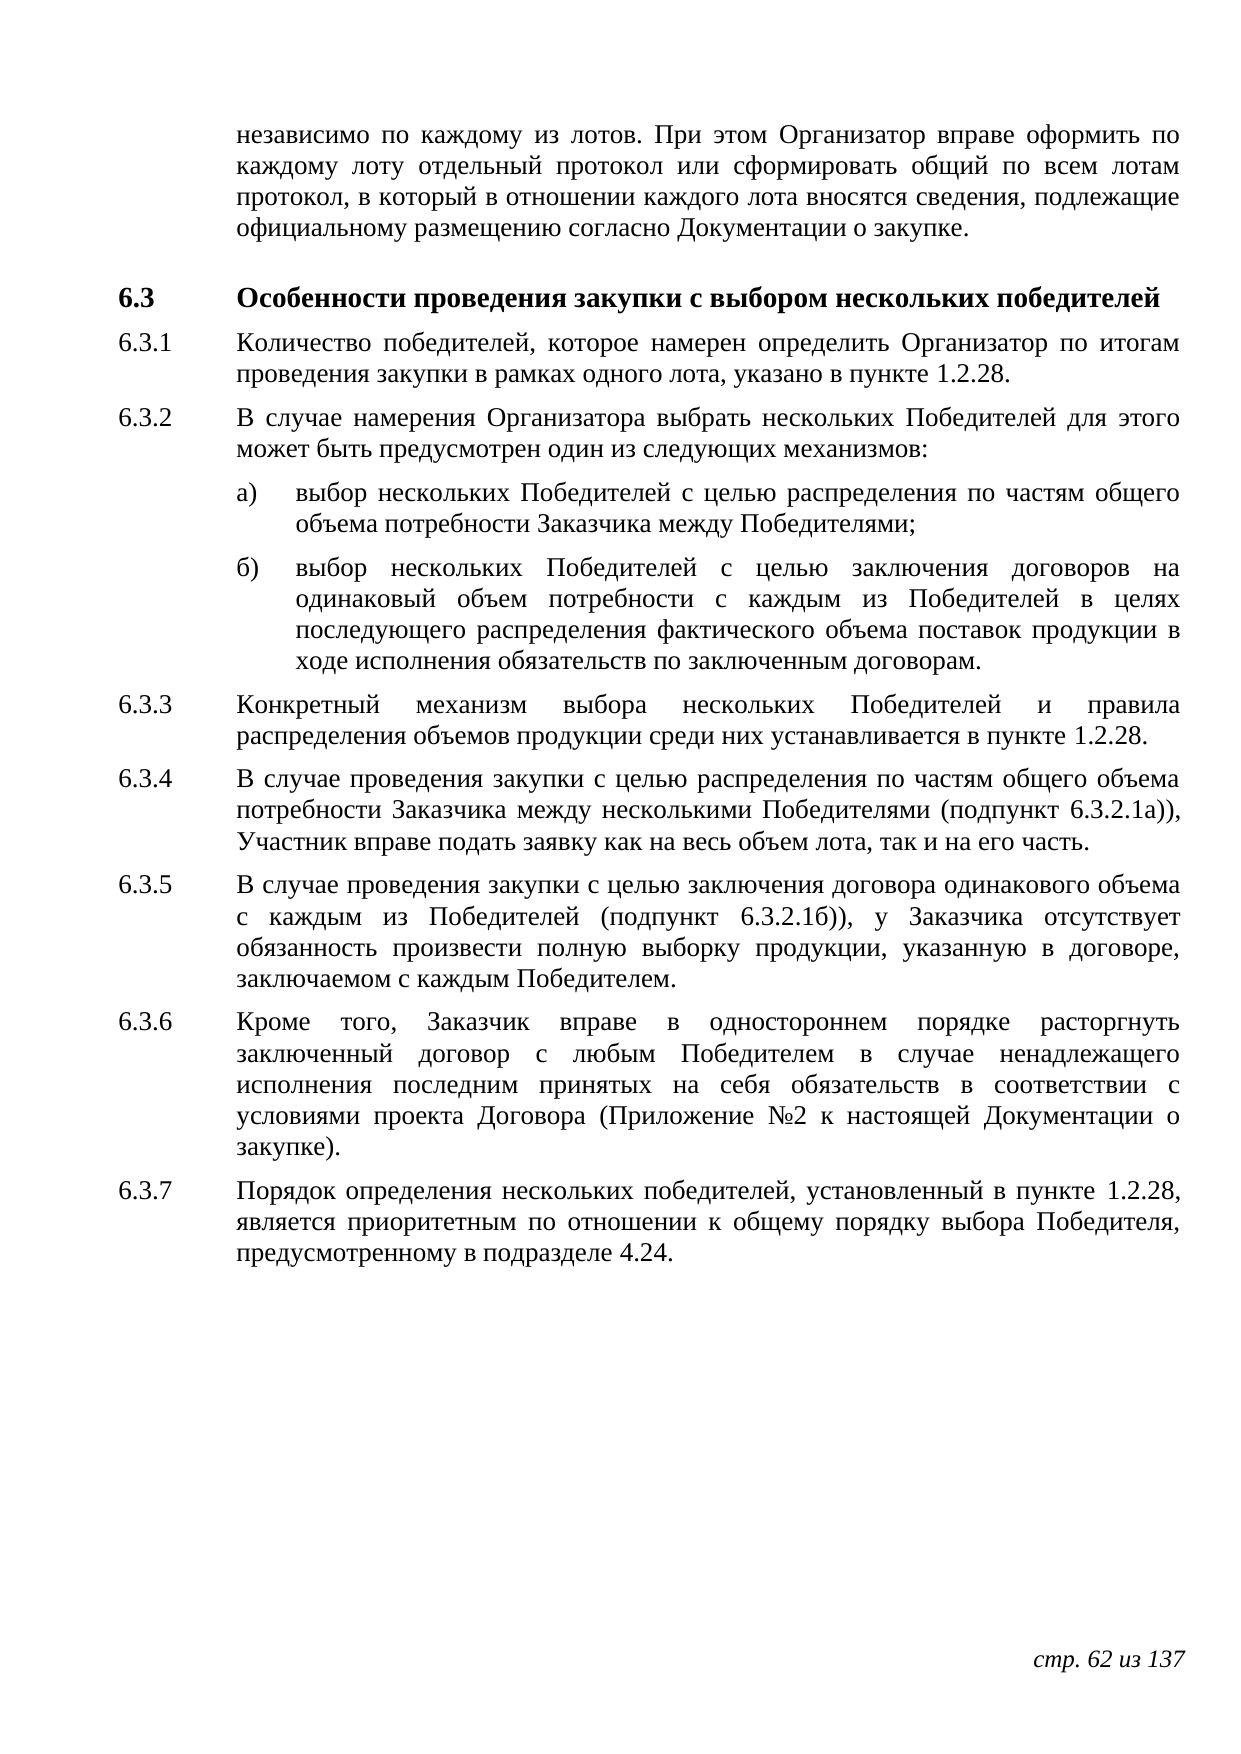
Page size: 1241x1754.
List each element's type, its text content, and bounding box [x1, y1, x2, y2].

text В случае намерения Организатора выбрать нескольких Победителей для этого может быть предусмотрен один из следующих механизмов: [118, 401, 1181, 463]
text выбор нескольких Победителей с целью заключения договоров на одинаковый объем потребности с каждым из Победителей в целях последующего распределения фактического объема поставок продукции в ходе исполнения обязательств по заключенным договорам. [236, 551, 1181, 675]
text Порядок определения нескольких победителей, установленный в пункте 1.2.28, является приоритетным по отношении к общему порядку выбора Победителя, предусмотренному в подразделе 4.24. [118, 1174, 1181, 1267]
text выбор нескольких Победителей с целью распределения по частям общего объема потребности Заказчика между Победителями; [236, 476, 1181, 538]
text В случае проведения закупки с целью заключения договора одинакового объема с каждым из Победителей (подпункт 6.3.2б)), у Заказчика отсутствует обязанность произвести полную выборку продукции, указанную в договоре, заключаемом с каждым Победителем. [118, 868, 1181, 993]
text Количество победителей, которое намерен определить Организатор по итогам проведения закупки в рамках одного лота, указано в пункте 1.2.28. [118, 326, 1181, 388]
subtitle Особенности проведения закупки с выбором нескольких победителей [118, 280, 1181, 314]
text В случае проведения закупки с целью распределения по частям общего объема потребности Заказчика между несколькими Победителями (подпункт 6.3.2а)), Участник вправе подать заявку как на весь объем лота, так и на его часть. [118, 762, 1181, 856]
text Кроме того, Заказчик вправе в одностороннем порядке расторгнуть заключенный договор с любым Победителем в случае ненадлежащего исполнения последним принятых на себя обязательств в соответствии с условиями проекта Договора (Приложение №2 к настоящей Документации о закупке). [118, 1006, 1181, 1161]
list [118, 118, 1181, 243]
text Конкретный механизм выбора нескольких Победителей и правила распределения объемов продукции среди них устанавливается в пункте 1.2.28. [118, 688, 1181, 750]
